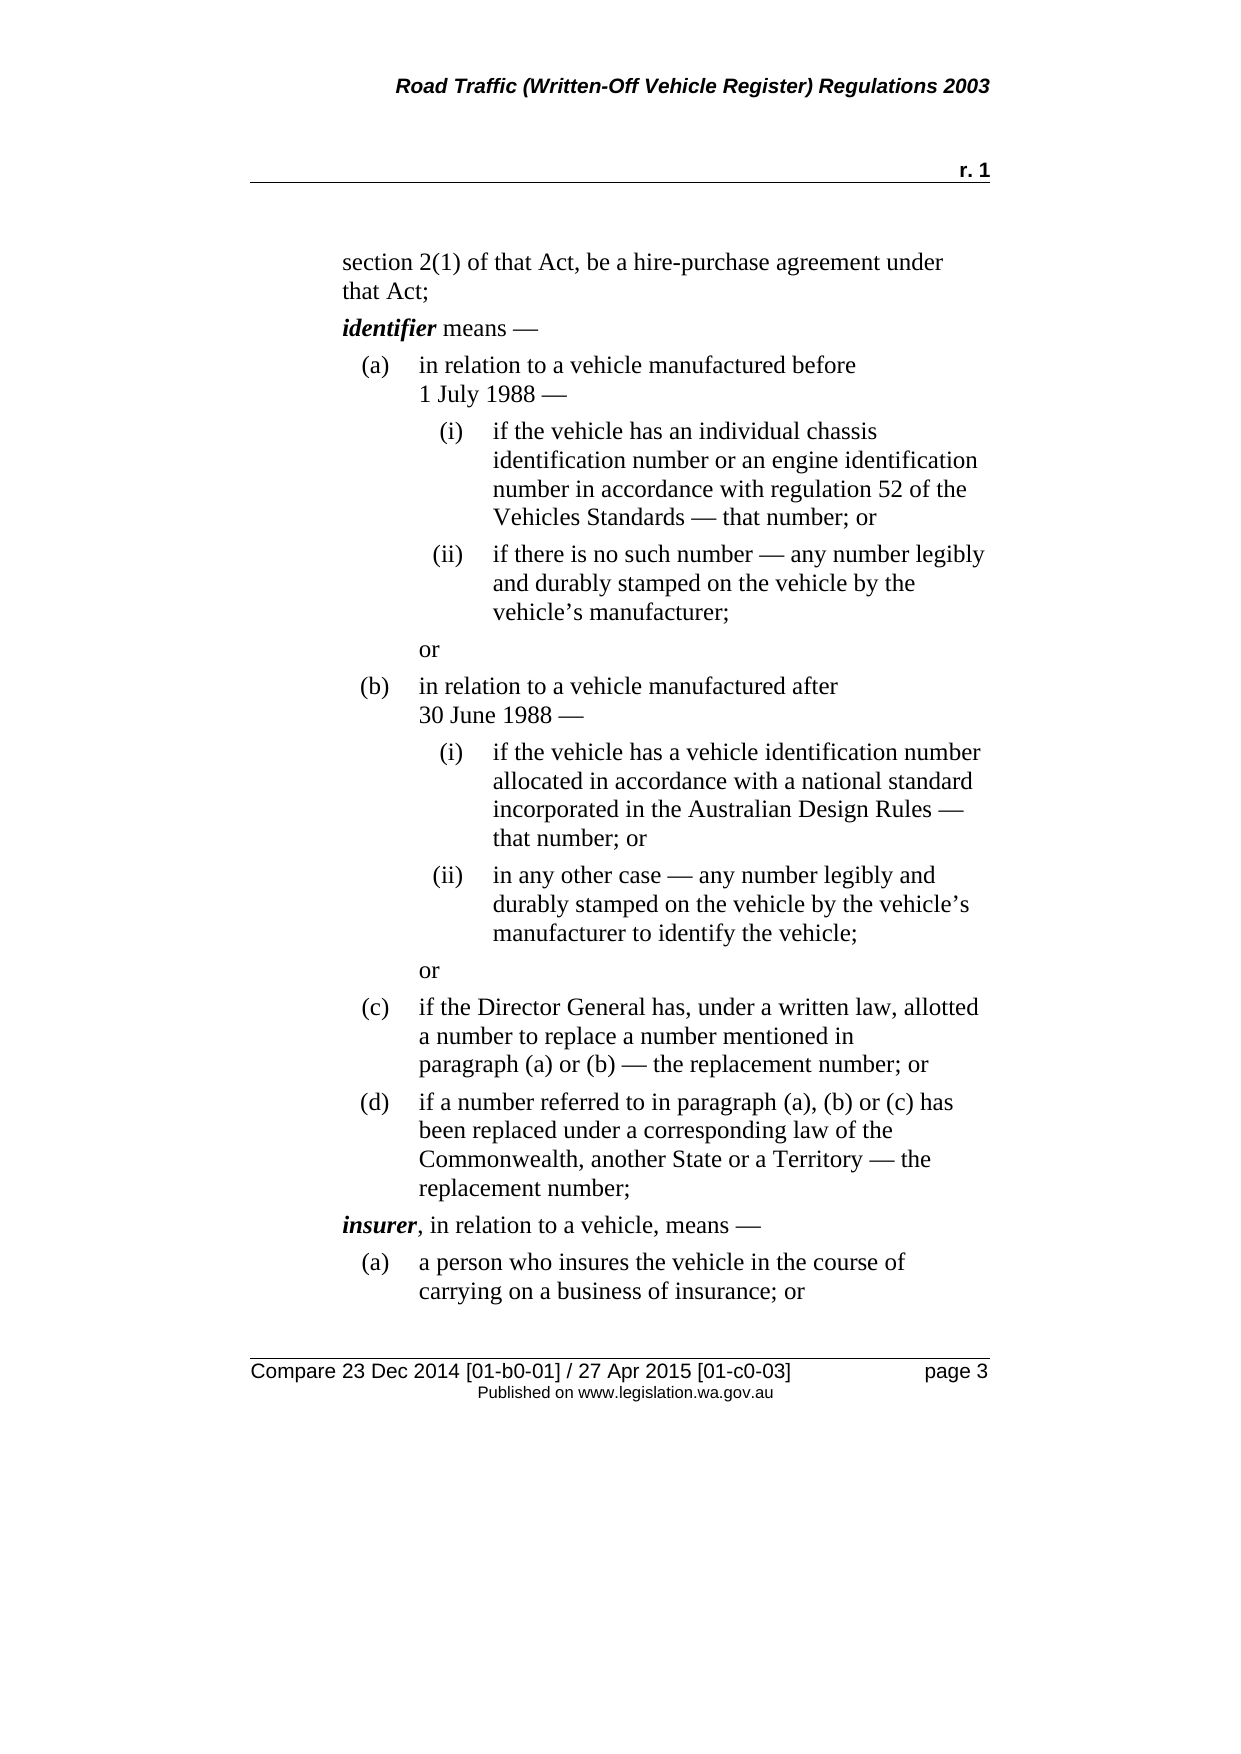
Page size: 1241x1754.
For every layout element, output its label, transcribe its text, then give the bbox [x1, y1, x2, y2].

text (d) if a number referred to in paragraph (a), (b) or (c) has been replaced under a corresponding law of the Commonwealth, another State or a Territory — the replacement number; [250, 1087, 990, 1202]
text (c) if the Director General has, under a written law, allotted a number to replace a number mentioned in paragraph (a) or (b) — the replacement number; or [250, 992, 990, 1078]
text (ii) if there is no such number — any number legibly and durably stamped on the vehicle by the vehicle’s manufacturer; [250, 539, 990, 626]
text (i) if the vehicle has an individual chassis identification number or an engine identification number in accordance with regulation 52 of the Vehicles Standards — that number; or [250, 416, 990, 531]
text (b) in relation to a vehicle manufactured after 30 June 1988 — [250, 671, 990, 729]
text insurer, in relation to a vehicle, means — [250, 1210, 990, 1239]
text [250, 247, 990, 305]
text (a) a person who insures the vehicle in the course of carrying on a business of insurance; or [250, 1247, 990, 1304]
text identifier means — [250, 313, 990, 342]
text (a) in relation to a vehicle manufactured before 1 July 1988 — [250, 350, 990, 408]
text or [250, 634, 990, 663]
text (ii) in any other case — any number legibly and durably stamped on the vehicle by the vehicle’s manufacturer to identify the vehicle; [250, 860, 990, 947]
text or [250, 955, 990, 984]
text (i) if the vehicle has a vehicle identification number allocated in accordance with a national standard incorporated in the Australian Design Rules — that number; or [250, 737, 990, 852]
